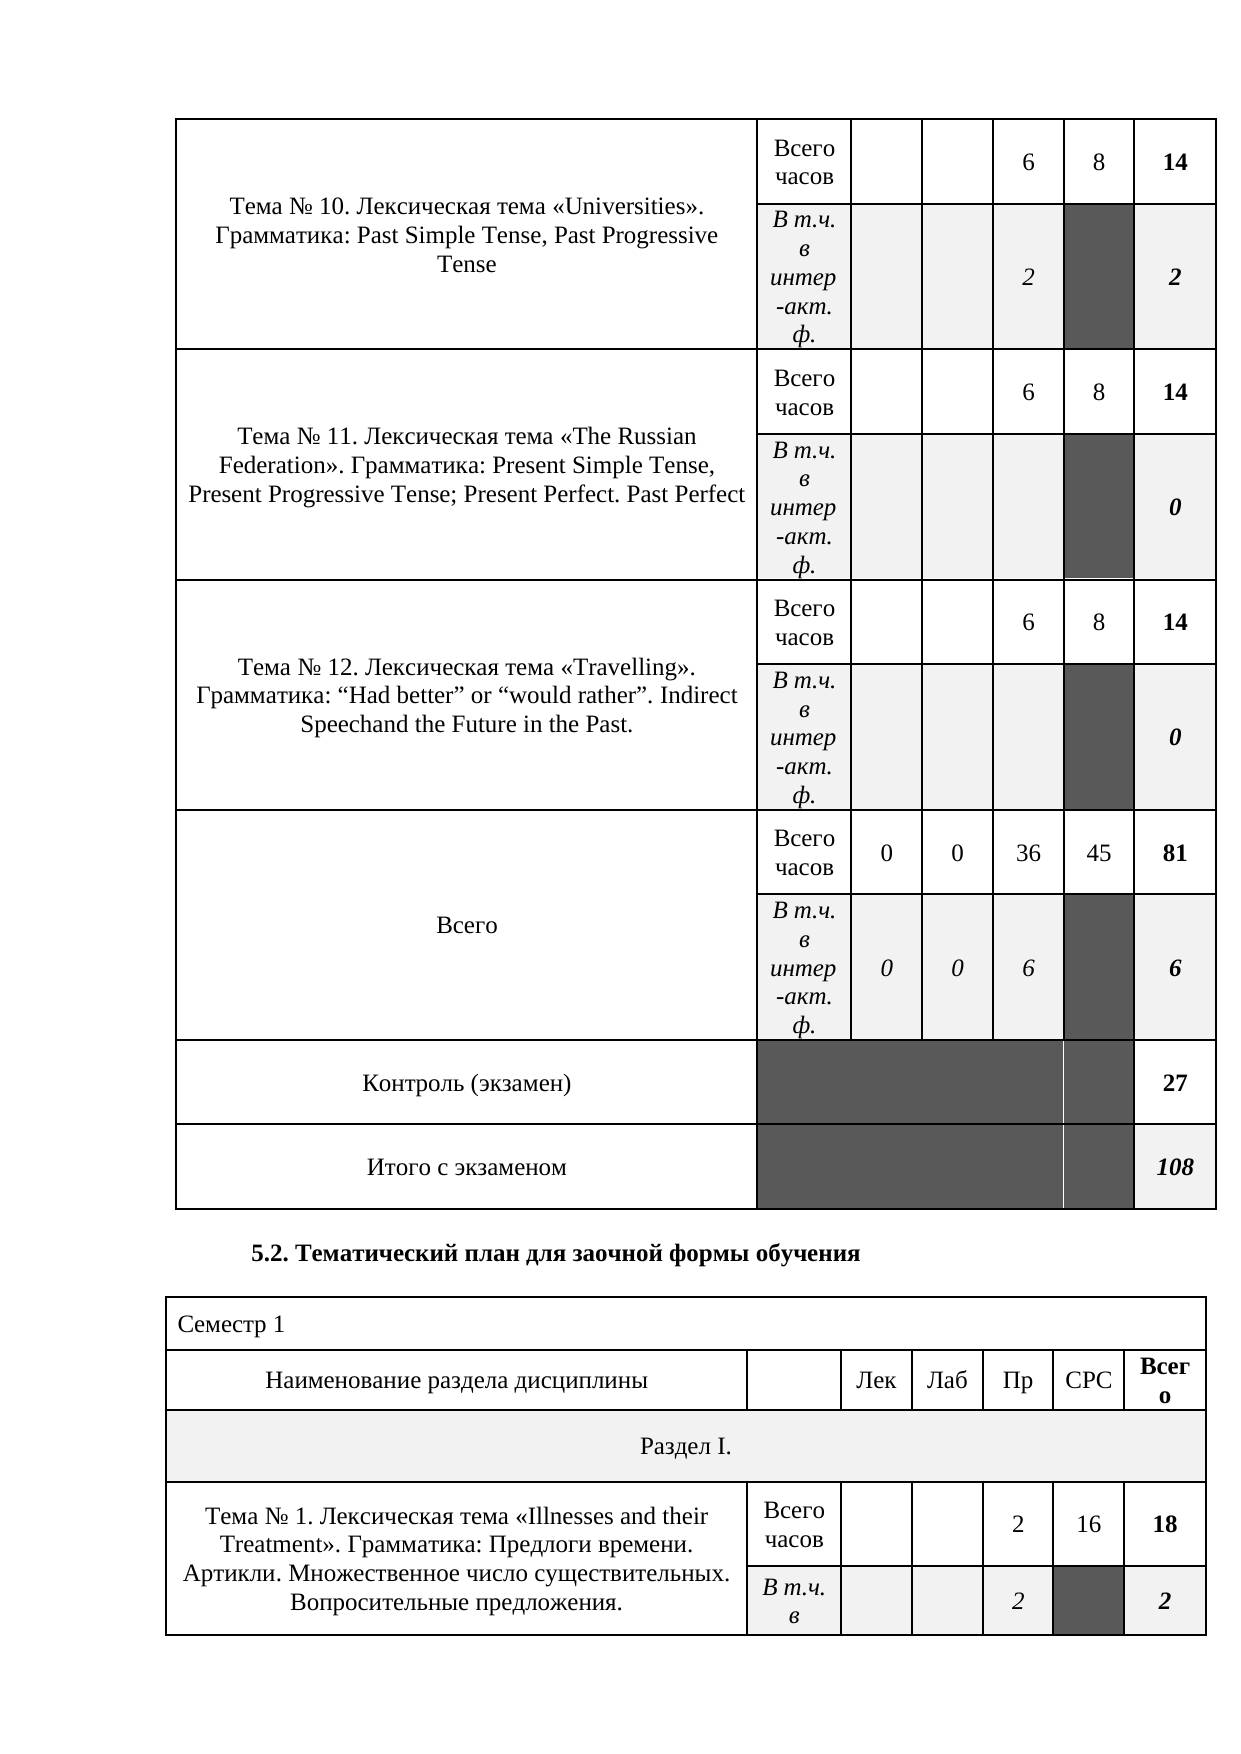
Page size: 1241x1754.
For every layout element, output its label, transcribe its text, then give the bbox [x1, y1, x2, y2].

table_cell 81 [1135, 811, 1215, 893]
table_cell 0 [923, 811, 992, 893]
table_cell 2 [984, 1567, 1052, 1634]
table_cell [852, 665, 921, 809]
table_cell [748, 1351, 840, 1409]
table_cell [1065, 435, 1133, 578]
table_cell 18 [1125, 1483, 1205, 1565]
table_cell Тема № 11. Лексическая тема «The Russian Federation». Грамматика: Present Simple Tense, Present Progressive Tense; Present Perfect. Past Perfect [177, 350, 756, 578]
table_cell 0 [1135, 435, 1215, 578]
table_cell [913, 1567, 982, 1634]
table_cell 6 [994, 350, 1063, 433]
table_cell [923, 120, 992, 202]
table_cell [758, 1041, 805, 1123]
table_cell 6 [994, 895, 1063, 1039]
table_cell 0 [1135, 665, 1215, 809]
table_cell В т.ч. в интер-акт. ф. [758, 895, 850, 1039]
table_cell В т.ч. в интер-акт. ф. [758, 205, 850, 348]
table_cell 36 [994, 811, 1063, 893]
table_cell Контроль (экзамен) [177, 1041, 756, 1123]
table_cell Лаб [913, 1351, 982, 1409]
table_header Семестр 1 [167, 1298, 1205, 1349]
table_cell 0 [923, 895, 992, 1039]
table_cell [852, 120, 921, 202]
table_cell [851, 1125, 922, 1208]
table_cell 2 [1135, 205, 1215, 348]
table_cell 6 [994, 120, 1063, 202]
table_cell 0 [852, 811, 921, 893]
table_cell [923, 205, 992, 348]
table_cell Всего часов [758, 120, 850, 202]
table_cell Лек [842, 1351, 911, 1409]
table_cell [1064, 1125, 1133, 1208]
table_cell 8 [1065, 581, 1133, 663]
table_cell Всего [177, 811, 756, 1039]
table_cell Тема № 12. Лексическая тема «Travelling». Грамматика: “Had better” or “would rather”. Indirect Speechand the Future in the Past. [177, 581, 756, 809]
table_cell [852, 205, 921, 348]
table_cell 8 [1065, 120, 1133, 202]
table_cell [1064, 1041, 1133, 1123]
table_cell 0 [852, 895, 921, 1039]
table_cell Итого с экзаменом [177, 1125, 756, 1208]
text 5.2. Тематический план для заочной формы обучения [177, 1238, 1152, 1267]
table_cell [913, 1483, 982, 1565]
table_cell [852, 350, 921, 433]
table_cell 108 [1135, 1125, 1215, 1208]
table_cell Всего часов [758, 811, 850, 893]
table_cell [923, 665, 992, 809]
table_cell 2 [1125, 1567, 1205, 1634]
table_cell [758, 1125, 851, 1208]
table_cell 2 [994, 205, 1063, 348]
table_cell Раздел I. [167, 1411, 1205, 1481]
table_cell В т.ч. в интер-акт. ф. [758, 665, 850, 809]
table_cell [923, 350, 992, 433]
table_cell [994, 435, 1063, 578]
table_cell Пр [984, 1351, 1052, 1409]
table_cell [1054, 1567, 1123, 1634]
table_cell [852, 581, 921, 663]
table_cell 16 [1054, 1483, 1123, 1565]
table_cell Всего часов [748, 1483, 840, 1565]
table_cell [748, 1567, 840, 1634]
table_cell [994, 665, 1063, 809]
table_cell 27 [1135, 1041, 1215, 1123]
table_cell [842, 1483, 911, 1565]
table_cell Тема № 10. Лексическая тема «Universities». Грамматика: Past Simple Tense, Past Progressive Tense [177, 120, 756, 348]
table_cell [1065, 895, 1133, 1039]
table_cell [923, 435, 992, 578]
table_cell СРС [1054, 1351, 1123, 1409]
table_cell [922, 1125, 993, 1208]
table_cell [805, 1041, 922, 1123]
table_cell 14 [1135, 350, 1215, 433]
table_cell 8 [1065, 350, 1133, 433]
table_cell 14 [1135, 581, 1215, 663]
table_cell Всего [1125, 1351, 1205, 1409]
table_cell Тема № 1. Лексическая тема «Illnesses and their Treatment». Грамматика: Предлоги времени. Артикли. Множественное число существительных. Вопросительные предложения. [167, 1483, 746, 1634]
table_cell [842, 1567, 911, 1634]
table_cell 14 [1135, 120, 1215, 202]
table_cell 6 [994, 581, 1063, 663]
table_cell [993, 1125, 1063, 1208]
table_cell 2 [984, 1483, 1052, 1565]
table_cell Всегочасов [758, 350, 850, 433]
table_cell 45 [1065, 811, 1133, 893]
table_cell Наименование раздела дисциплины [167, 1351, 746, 1409]
table_cell Всего часов [758, 581, 850, 663]
table_cell [1065, 205, 1133, 348]
table_cell [1065, 665, 1133, 809]
table_cell [993, 1041, 1063, 1123]
table_cell [852, 435, 921, 578]
table_cell 6 [1135, 895, 1215, 1039]
table_cell [922, 1041, 993, 1123]
table_cell [923, 581, 992, 663]
table_cell В т.ч. в интер-акт. ф. [758, 435, 850, 578]
